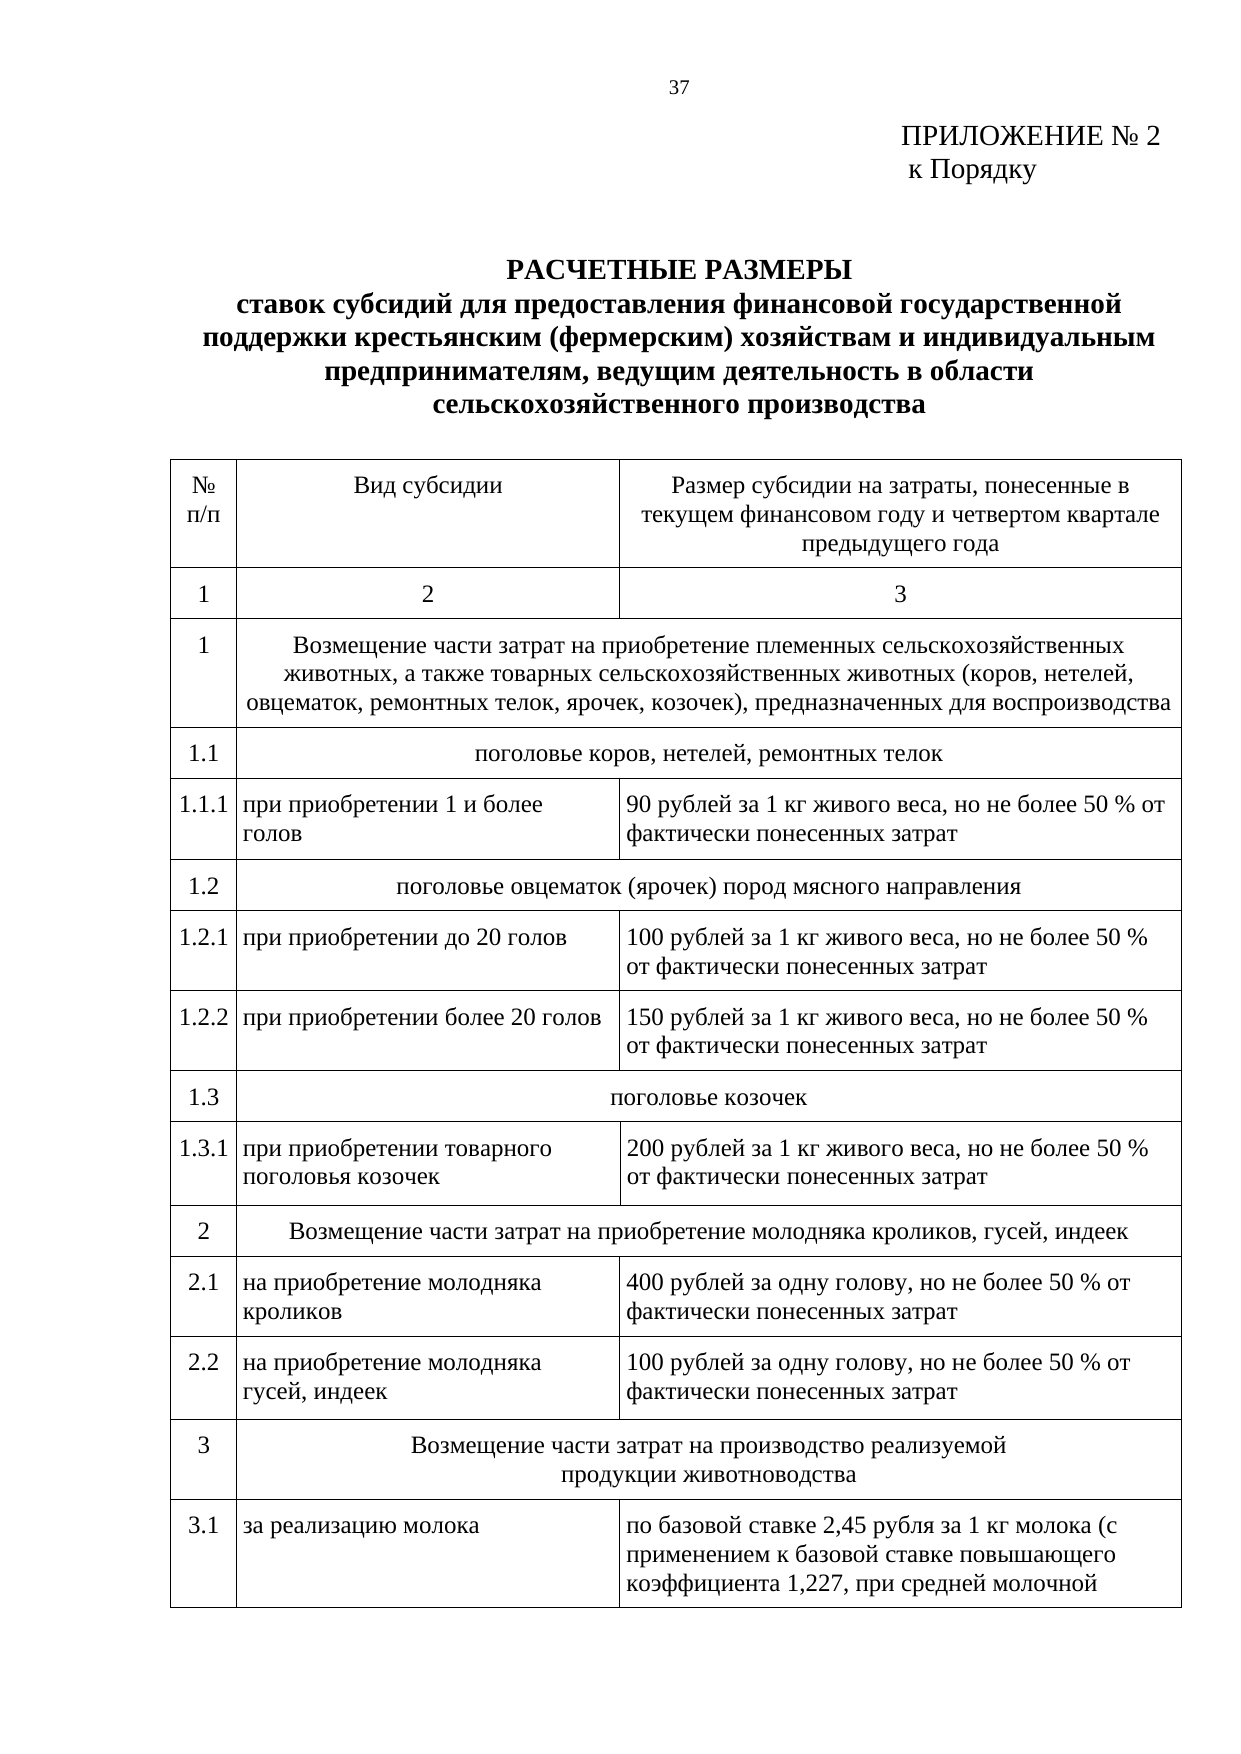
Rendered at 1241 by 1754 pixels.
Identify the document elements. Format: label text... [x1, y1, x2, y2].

table_cell 2 [171, 1206, 236, 1256]
table_cell поголовье овцематок (ярочек) пород мясного направления [237, 860, 1181, 910]
table_cell 3 [171, 1420, 236, 1498]
table_cell 1.3.1 [171, 1122, 236, 1205]
table_cell 100 рублей за 1 кг живого веса, но не более 50 % от фактически понесенных затрат [620, 911, 1181, 990]
table_cell Возмещение части затрат на приобретение племенных сельскохозяйственных животных, а также товарных сельскохозяйственных животных (коров, нетелей, овцематок, ремонтных телок, ярочек, козочек), предназначенных для воспроизводства [237, 619, 1181, 727]
table_cell 90 рублей за 1 кг живого веса, но не более 50 % от фактически понесенных затрат [620, 779, 1181, 859]
table_cell 150 рублей за 1 кг живого веса, но не более 50 % от фактически понесенных затрат [620, 991, 1181, 1070]
text ПРИЛОЖЕНИЕ № 2 [901, 118, 1181, 152]
table_cell на приобретение молодняка кроликов [237, 1257, 619, 1336]
text предпринимателям, ведущим деятельность в области [177, 353, 1181, 386]
text поддержки крестьянским (фермерским) хозяйствам и индивидуальным [177, 319, 1181, 353]
table_cell 1.2 [171, 860, 236, 910]
table_cell при приобретении 1 и более голов [237, 779, 619, 859]
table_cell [237, 1500, 619, 1607]
table_cell 100 рублей за одну голову, но не более 50 % от фактически понесенных затрат [620, 1337, 1181, 1419]
text ставок субсидий для предоставления финансовой государственной [177, 286, 1181, 319]
table_cell поголовье коров, нетелей, ремонтных телок [237, 728, 1181, 778]
text к Порядку [901, 152, 1181, 185]
table_cell 2.1 [171, 1257, 236, 1336]
table_cell 3.1 [171, 1500, 236, 1607]
table_cell Возмещение части затрат на приобретение молодняка кроликов, гусей, индеек [237, 1206, 1181, 1256]
table_cell 1.2.2 [171, 991, 236, 1070]
table_header Вид субсидии [237, 460, 619, 567]
table_header Размер субсидии на затраты, понесенные в текущем финансовом году и четвертом квартале предыдущего года [620, 460, 1181, 567]
table_cell 400 рублей за одну голову, но не более 50 % от фактически понесенных затрат [620, 1257, 1181, 1336]
table_cell 2.2 [171, 1337, 236, 1419]
table_cell 1 [171, 619, 236, 727]
table_cell на приобретение молодняка гусей, индеек [237, 1337, 619, 1419]
table_cell 200 рублей за 1 кг живого веса, но не более 50 % от фактически понесенных затрат [621, 1122, 1181, 1205]
table_cell 2 [237, 568, 619, 618]
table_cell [620, 1500, 1181, 1607]
table_cell поголовье козочек [237, 1071, 1181, 1121]
table_cell 1 [171, 568, 236, 618]
text РАСЧЕТНЫЕ РАЗМЕРЫ [177, 252, 1181, 286]
table_cell 1.2.1 [171, 911, 236, 990]
table_header № п/п [171, 460, 236, 567]
table_cell при приобретении товарного поголовья козочек [237, 1122, 620, 1205]
table_cell 1.1.1 [171, 779, 236, 859]
text сельскохозяйственного производства [177, 386, 1181, 420]
table_cell 1.3 [171, 1071, 236, 1121]
table_cell при приобретении до 20 голов [237, 911, 619, 990]
table_cell при приобретении более 20 голов [237, 991, 619, 1070]
table_cell 3 [620, 568, 1181, 618]
table_cell 1.1 [171, 728, 236, 778]
table_cell Возмещение части затрат на производство реализуемой продукции животноводства [237, 1420, 1181, 1498]
